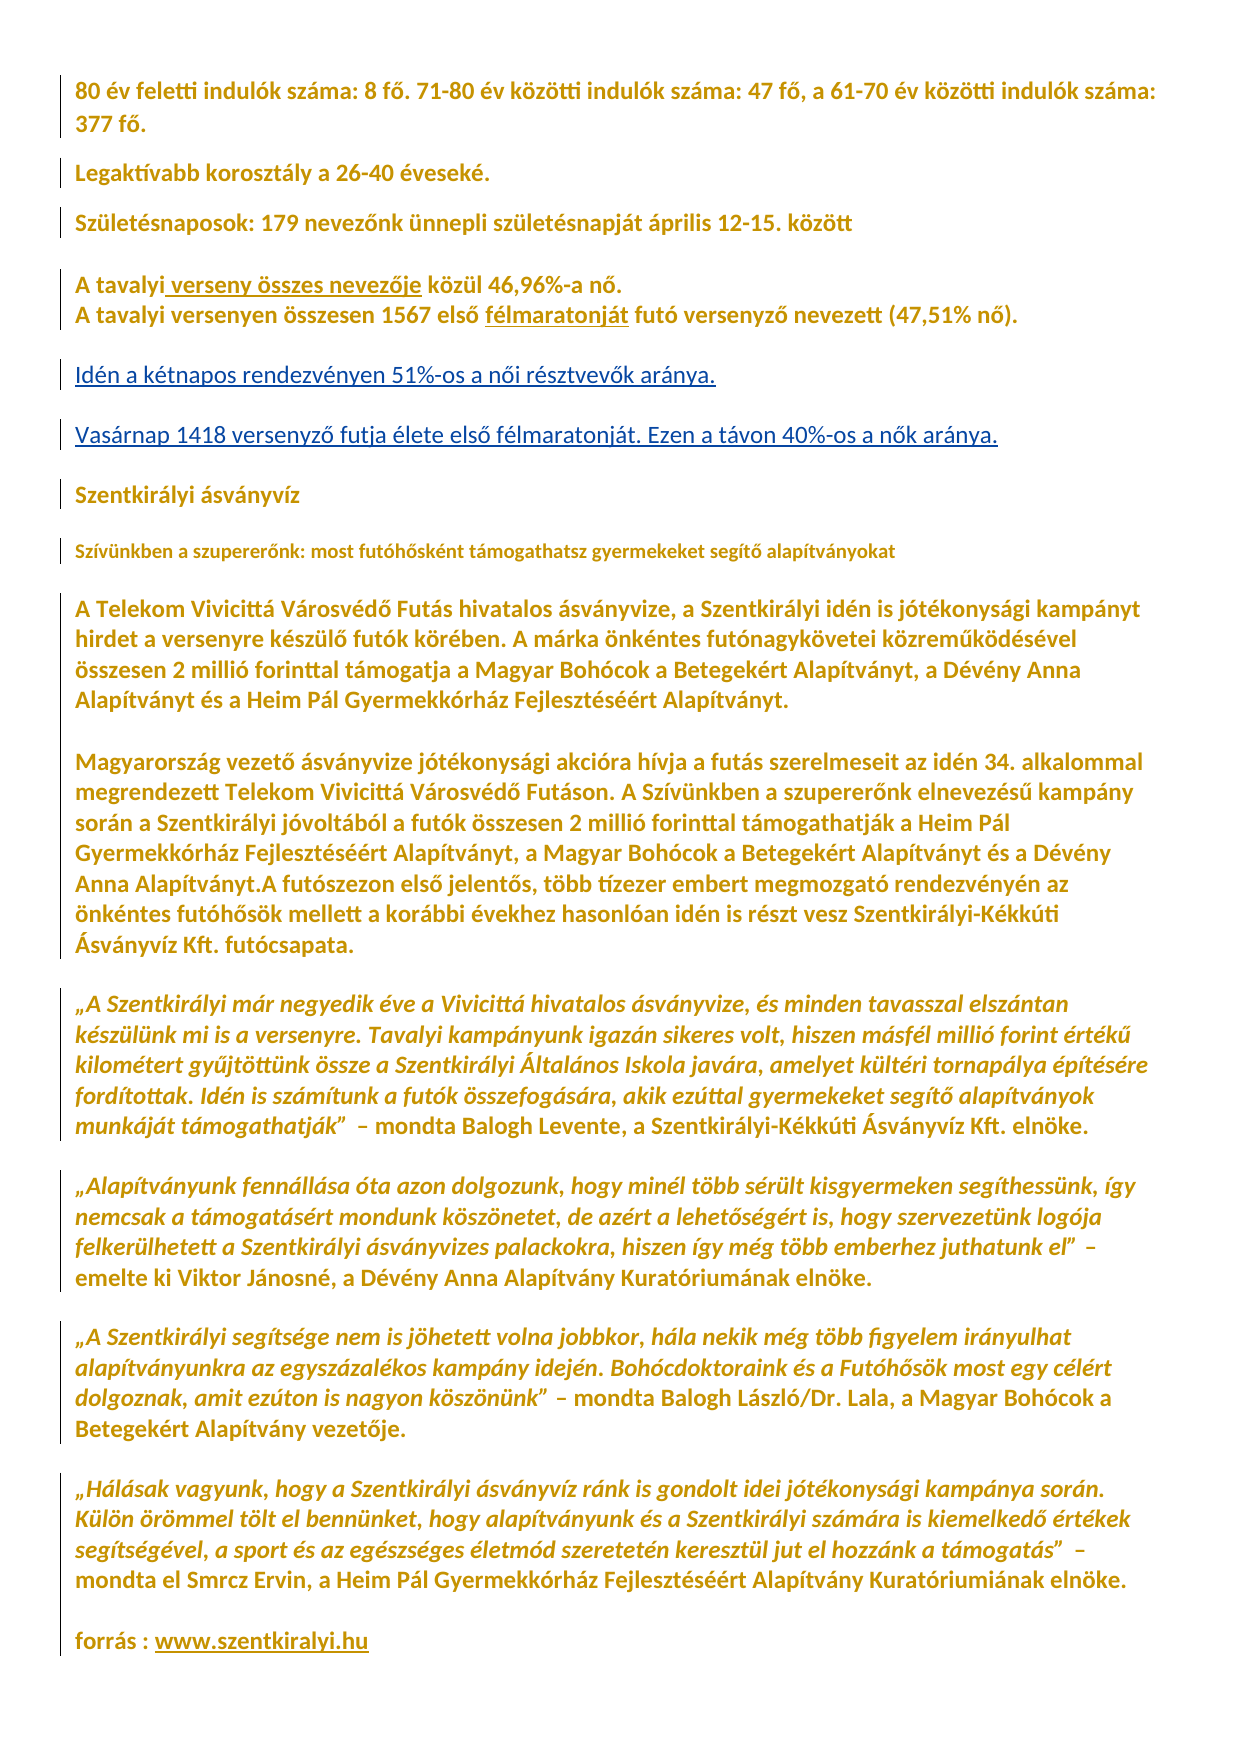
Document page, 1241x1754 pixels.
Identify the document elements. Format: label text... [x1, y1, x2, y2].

text „A Szentkirályi segítsége nem is jöhetett volna jobbkor, hála nekik még több figyelem irányulhat alapítványunkra az egyszázalékos kampány idején. Bohócdoktoraink és a Futóhősök most egy célért dolgoznak, amit ezúton is nagyon köszönünk” – mondta Balogh László/Dr. Lala, a Magyar Bohócok a Betegekért Alapítvány vezetője. [75, 1321, 1165, 1443]
text Szentkirályi ásványvíz [75, 479, 1165, 509]
text Legaktívabb korosztály a 26-40 éveseké. [75, 157, 1165, 188]
text A Telekom Vivicittá Városvédő Futás hivatalos ásványvize, a Szentkirályi idén is jótékonysági kampányt hirdet a versenyre készülő futók körében. A márka önkéntes futónagykövetei közreműködésével összesen 2 millió forinttal támogatja a Magyar Bohócok a Betegekért Alapítványt, a Dévény Anna Alapítványt és a Heim Pál Gyermekkórház Fejlesztéséért Alapítványt. Magyarország vezető ásványvize jótékonysági akcióra hívja a futás szerelmeseit az idén 34. alkalommal megrendezett Telekom Vivicittá Városvédő Futáson. A Szívünkben a szupererőnk elnevezésű kampány során a Szentkirályi jóvoltából a futók összesen 2 millió forinttal támogathatják a Heim Pál Gyermekkórház Fejlesztéséért Alapítványt, a Magyar Bohócok a Betegekért Alapítványt és a Dévény Anna Alapítványt.A futószezon első jelentős, több tízezer embert megmozgató rendezvényén az önkéntes futóhősök mellett a korábbi évekhez hasonlóan idén is részt vesz Szentkirályi-Kékkúti Ásványvíz Kft. futócsapata. [75, 593, 1165, 959]
text „A Szentkirályi már negyedik éve a Vivicittá hivatalos ásványvize, és minden tavasszal elszántan készülünk mi is a versenyre. Tavalyi kampányunk igazán sikeres volt, hiszen másfél millió forint értékű kilométert gyűjtöttünk össze a Szentkirályi Általános Iskola javára, amelyet kültéri tornapálya építésére fordítottak. Idén is számítunk a futók összefogására, akik ezúttal gyermekeket segítő alapítványok munkáját támogathatják” – mondta Balogh Levente, a Szentkirályi-Kékkúti Ásványvíz Kft. elnöke. [75, 988, 1165, 1141]
text „Hálásak vagyunk, hogy a Szentkirályi ásványvíz ránk is gondolt idei jótékonysági kampánya során. Külön örömmel tölt el bennünket, hogy alapítványunk és a Szentkirályi számára is kiemelkedő értékek segítségével, a sport és az egészséges életmód szeretetén keresztül jut el hozzánk a támogatás” – mondta el Smrcz Ervin, a Heim Pál Gyermekkórház Fejlesztéséért Alapítvány Kuratóriumiának elnöke. forrás : www.szentkiralyi.hu [75, 1473, 1165, 1656]
text „Alapítványunk fennállása óta azon dolgozunk, hogy minél több sérült kisgyermeken segíthessünk, így nemcsak a támogatásért mondunk köszönetet, de azért a lehetőségért is, hogy szervezetünk logója felkerülhetett a Szentkirályi ásványvizes palackokra, hiszen így még több emberhez juthatunk el” – emelte ki Viktor Jánosné, a Dévény Anna Alapítvány Kuratóriumának elnöke. [75, 1170, 1165, 1292]
text A tavalyi verseny összes nevezője közül 46,96%-a nő. A tavalyi versenyen összesen 1567 első félmaratonját futó versenyző nevezett (47,51% nő). [75, 269, 1165, 330]
text Szívünkben a szupererőnk: most futóhősként támogathatsz gyermekeket segítő alapítványokat [75, 538, 1165, 564]
text 80 év feletti indulók száma: 8 fő. 71-80 év közötti indulók száma: 47 fő, a 61-70 év közötti indulók száma: 377 fő. [75, 75, 1165, 138]
text Születésnaposok: 179 nevezőnk ünnepli születésnapját április 12-15. között [75, 207, 1165, 238]
